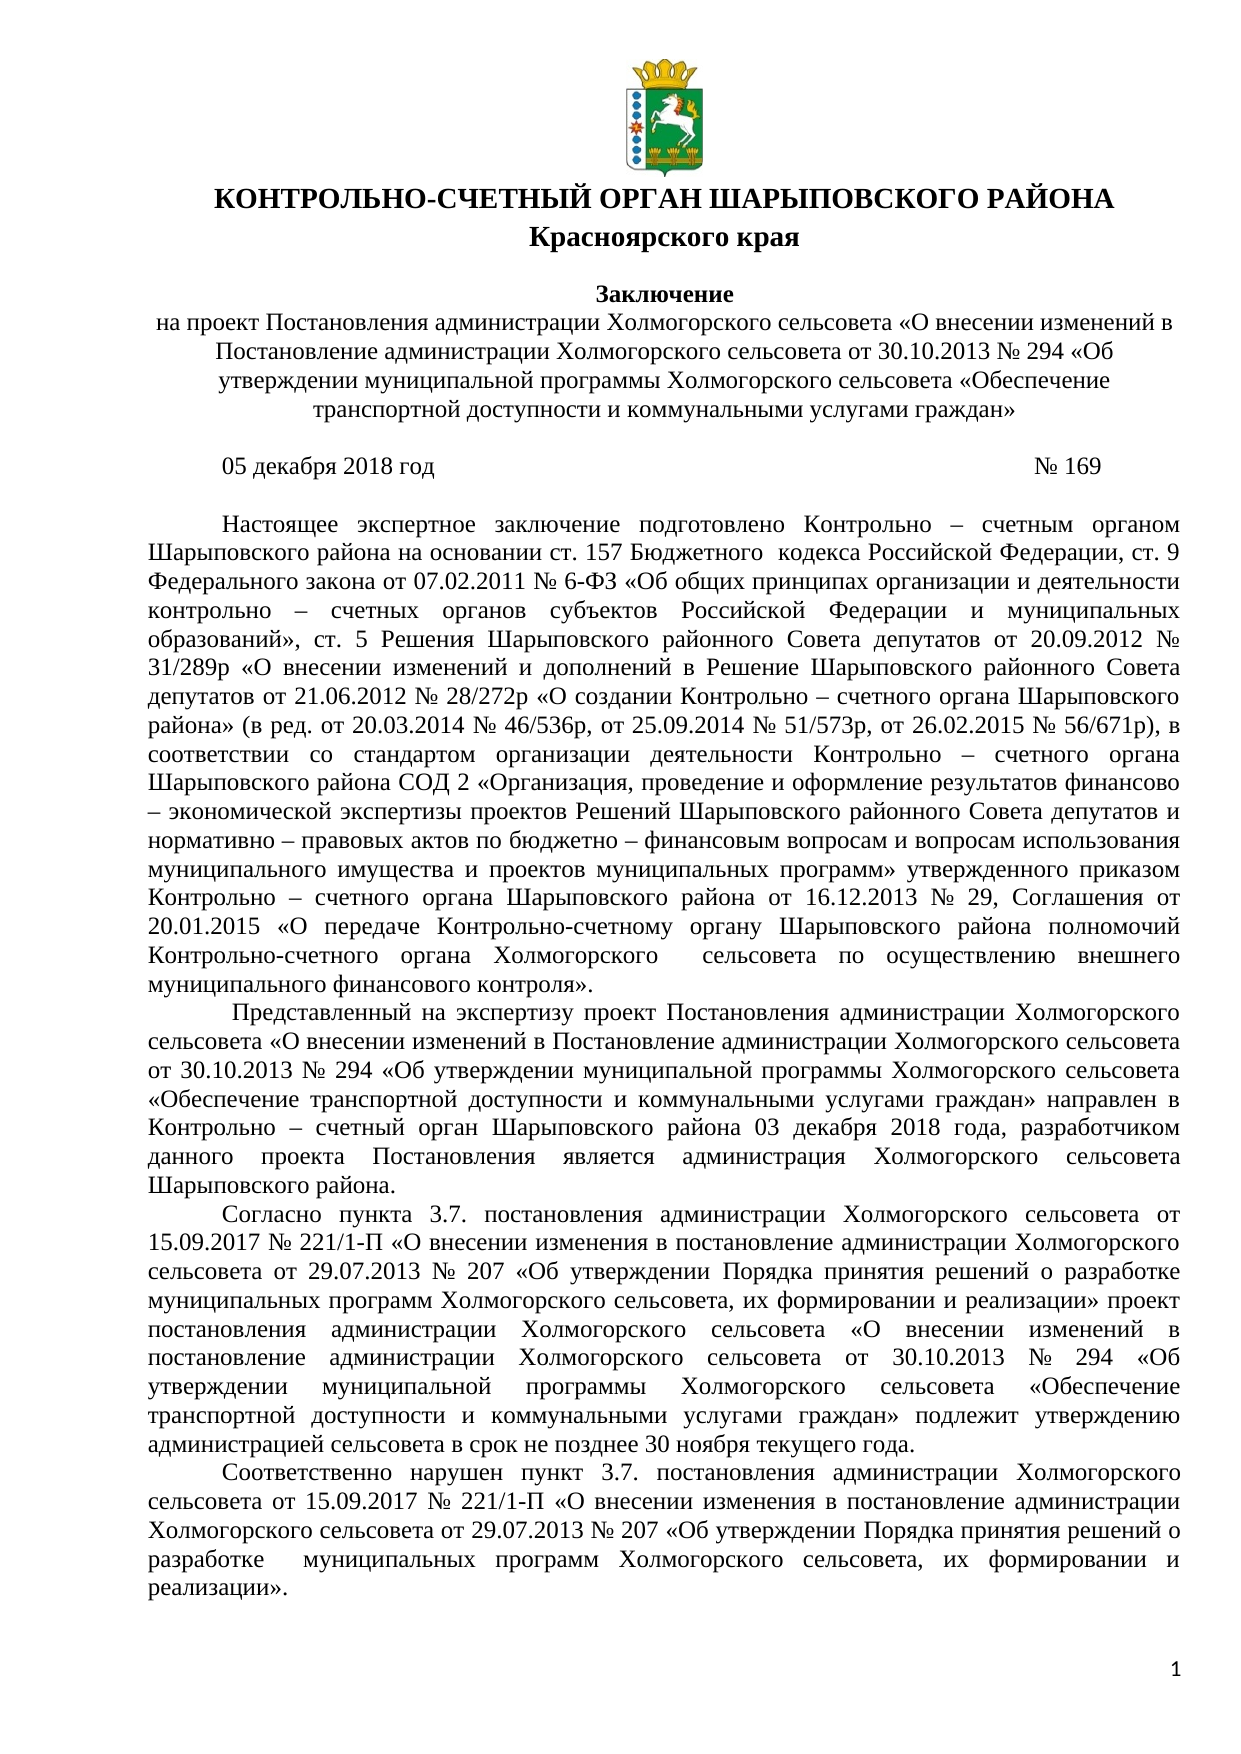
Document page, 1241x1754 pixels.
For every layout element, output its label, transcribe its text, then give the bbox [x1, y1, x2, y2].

text Заключение [148, 279, 1181, 307]
text Красноярского края [148, 219, 1181, 253]
text Настоящее экспертное заключение подготовлено Контрольно – счетным органом Шарыповского района на основании ст. 157 Бюджетного кодекса Российской Федерации, ст. 9 Федерального закона от 07.02.2011 № 6-ФЗ «Об общих принципах организации и деятельности контрольно – счетных органов субъектов Российской Федерации и муниципальных образований», ст. 5 Решения Шарыповского районного Совета депутатов от 20.09.2012 № 31/289р «О внесении изменений и дополнений в Решение Шарыповского районного Совета депутатов от 21.06.2012 № 28/272р «О создании Контрольно – счетного органа Шарыповского района» (в ред. от 20.03.2014 № 46/536р, от 25.09.2014 № 51/573р, от 26.02.2015 № 56/671р), в соответствии со стандартом организации деятельности Контрольно – счетного органа Шарыповского района СОД 2 «Организация, проведение и оформление результатов финансово – экономической экспертизы проектов Решений Шарыповского районного Совета депутатов и нормативно – правовых актов по бюджетно – финансовым вопросам и вопросам использования муниципального имущества и проектов муниципальных программ» утвержденного приказом Контрольно – счетного органа Шарыповского района от 16.12.2013 № 29, Соглашения от 20.01.2015 «О передаче Контрольно-счетному органу Шарыповского района полномочий Контрольно-счетного органа Холмогорского сельсовета по осуществлению внешнего муниципального финансового контроля». [148, 509, 1181, 997]
text 05 декабря 2018 год № 169 [148, 451, 1181, 480]
text Соответственно нарушен пункт 3.7. постановления администрации Холмогорского сельсовета от 15.09.2017 № 221/1-П «О внесении изменения в постановление администрации Холмогорского сельсовета от 29.07.2013 № 207 «Об утверждении Порядка принятия решений о разработке муниципальных программ Холмогорского сельсовета, их формировании и реализации». [148, 1457, 1181, 1601]
text Представленный на экспертизу проект Постановления администрации Холмогорского сельсовета «О внесении изменений в Постановление администрации Холмогорского сельсовета от 30.10.2013 № 294 «Об утверждении муниципальной программы Холмогорского сельсовета «Обеспечение транспортной доступности и коммунальными услугами граждан» направлен в Контрольно – счетный орган Шарыповского района 03 декабря 2018 года, разработчиком данного проекта Постановления является администрация Холмогорского сельсовета Шарыповского района. [148, 997, 1181, 1199]
picture [626, 59, 703, 177]
text на проект Постановления администрации Холмогорского сельсовета «О внесении изменений в Постановление администрации Холмогорского сельсовета от 30.10.2013 № 294 «Об утверждении муниципальной программы Холмогорского сельсовета «Обеспечение транспортной доступности и коммунальными услугами граждан» [148, 307, 1181, 422]
text КОНТРОЛЬНО-СЧЕТНЫЙ ОРГАН ШАРЫПОВСКОГО РАЙОНА [148, 181, 1181, 214]
text Согласно пункта 3.7. постановления администрации Холмогорского сельсовета от 15.09.2017 № 221/1-П «О внесении изменения в постановление администрации Холмогорского сельсовета от 29.07.2013 № 207 «Об утверждении Порядка принятия решений о разработке муниципальных программ Холмогорского сельсовета, их формировании и реализации» проект постановления администрации Холмогорского сельсовета «О внесении изменений в постановление администрации Холмогорского сельсовета от 30.10.2013 № 294 «Об утверждении муниципальной программы Холмогорского сельсовета «Обеспечение транспортной доступности и коммунальными услугами граждан» подлежит утверждению администрацией сельсовета в срок не позднее 30 ноября текущего года. [148, 1199, 1181, 1457]
